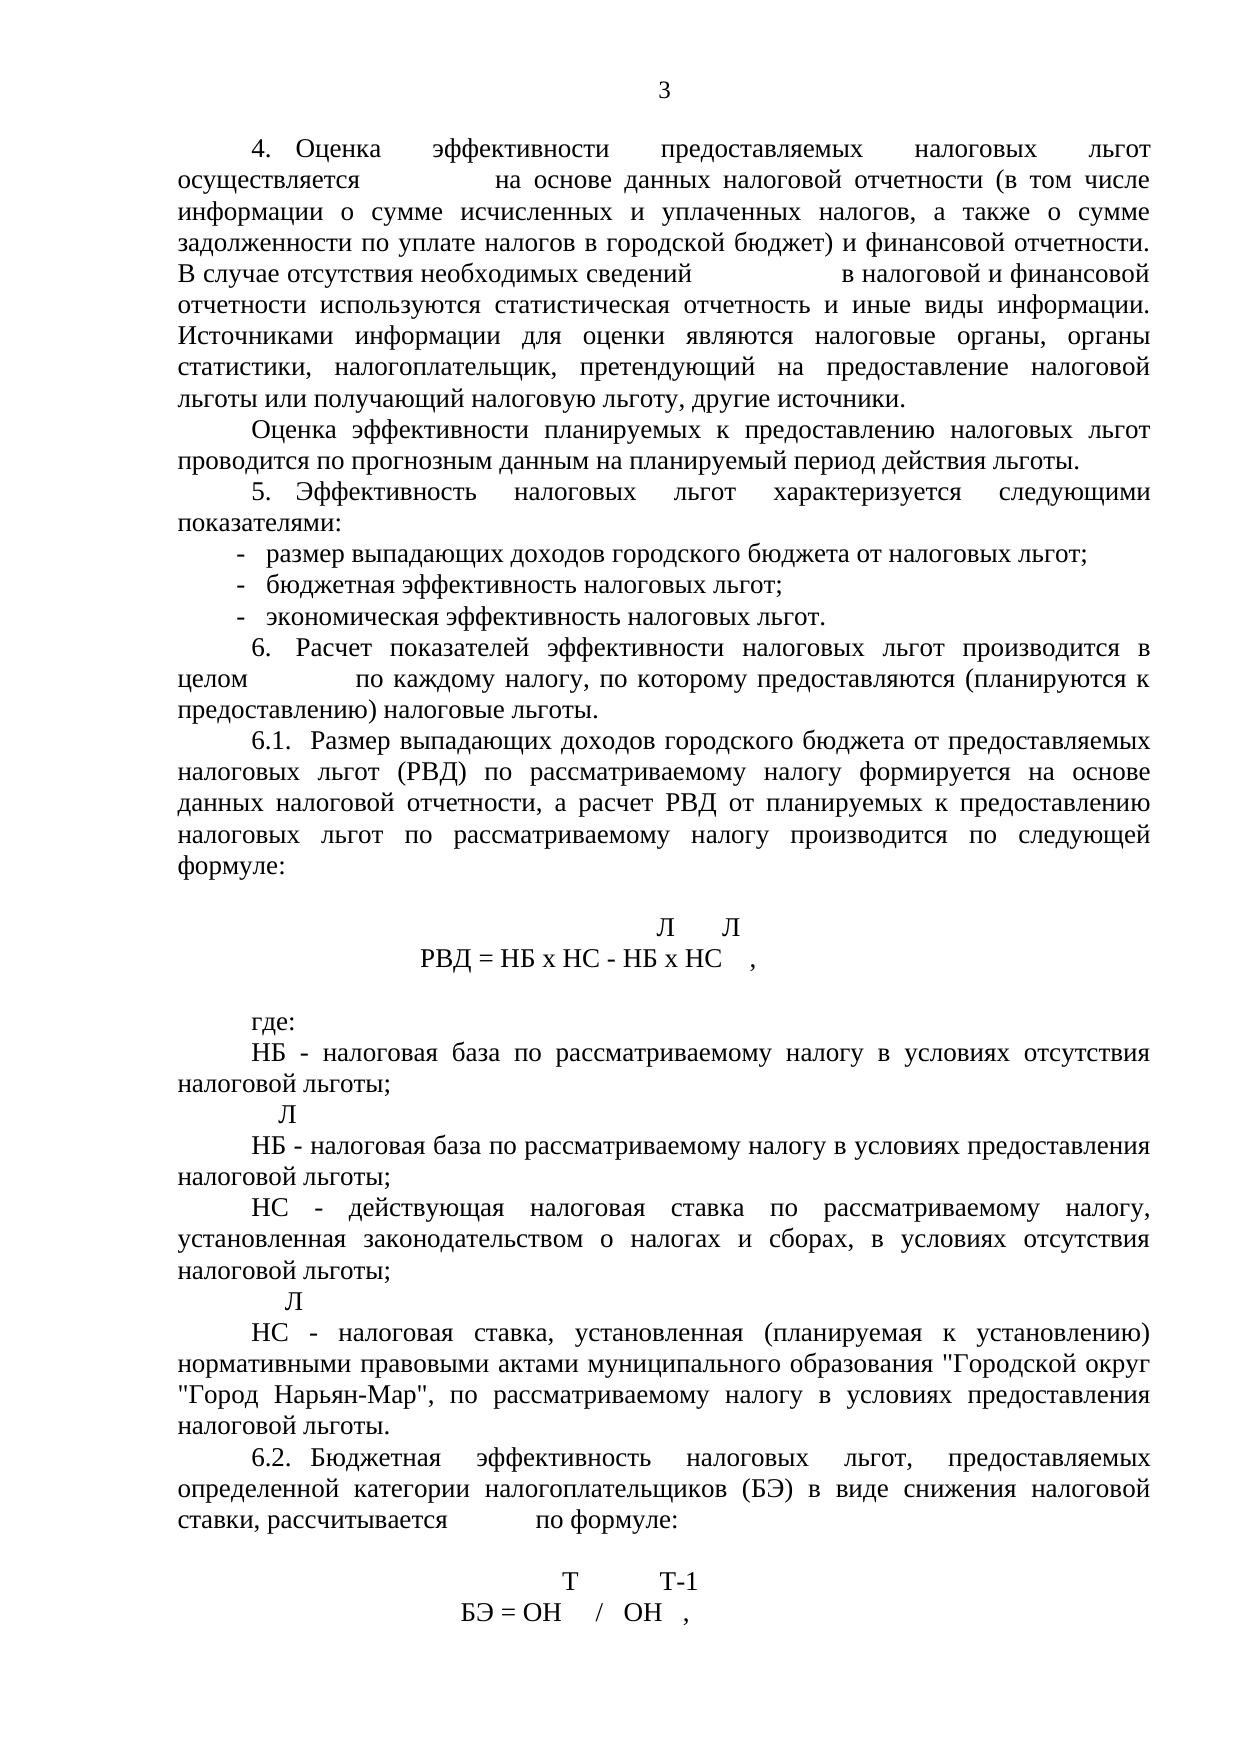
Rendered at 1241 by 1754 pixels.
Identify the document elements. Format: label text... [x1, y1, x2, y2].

text 6. Расчет показателей эффективности налоговых льгот производится в целом по каждому налогу, по которому предоставляются (планируются к предоставлению) налоговые льготы. [177, 631, 1152, 724]
text РВД = НБ x НС - НБ x НС , [177, 942, 1152, 973]
text 5. Эффективность налоговых льгот характеризуется следующими показателями: [177, 475, 1152, 537]
text Л [177, 1098, 1152, 1129]
text Л [177, 1285, 1152, 1316]
text 6.2. Бюджетная эффективность налоговых льгот, предоставляемых определенной категории налогоплательщиков (БЭ) в виде снижения налоговой ставки, рассчитывается по формуле: [177, 1441, 1152, 1534]
text - экономическая эффективность налоговых льгот. [177, 600, 1152, 631]
text БЭ = ОН / ОН , [177, 1596, 1152, 1627]
text где: [177, 1004, 1152, 1036]
text НБ - налоговая база по рассматриваемому налогу в условиях предоставления налоговой льготы; [177, 1129, 1152, 1191]
text Оценка эффективности планируемых к предоставлению налоговых льгот проводится по прогнозным данным на планируемый период действия льготы. [177, 413, 1152, 475]
text - бюджетная эффективность налоговых льгот; [177, 568, 1152, 600]
text НБ - налоговая база по рассматриваемому налогу в условиях отсутствия налоговой льготы; [177, 1036, 1152, 1098]
text Л Л [177, 911, 1152, 942]
text - размер выпадающих доходов городского бюджета от налоговых льгот; [177, 537, 1152, 568]
text 6.1. Размер выпадающих доходов городского бюджета от предоставляемых налоговых льгот (РВД) по рассматриваемому налогу формируется на основе данных налоговой отчетности, а расчет РВД от планируемых к предоставлению налоговых льгот по рассматриваемому налогу производится по следующей формуле: [177, 724, 1152, 880]
text НС - налоговая ставка, установленная (планируемая к установлению) нормативными правовыми актами муниципального образования "Городской округ "Город Нарьян-Мар", по рассматриваемому налогу в условиях предоставления налоговой льготы. [177, 1316, 1152, 1441]
text НС - действующая налоговая ставка по рассматриваемому налогу, установленная законодательством о налогах и сборах, в условиях отсутствия налоговой льготы; [177, 1191, 1152, 1285]
list Оценка эффективности предоставляемых налоговых льгот осуществляется на основе данных налоговой отчетности (в том числе информации о сумме исчисленных и уплаченных налогов, а также о сумме задолженности по уплате налогов в городской бюджет) и финансовой отчетности. В случае отсутствия необходимых сведений в налоговой и финансовой отчетности используются статистическая отчетность и иные виды информации. Источниками информации для оценки являются налоговые органы, органы статистики, налогоплательщик, претендующий на предоставление налоговой льготы или получающий налоговую льготу, другие источники. [177, 132, 1152, 413]
text Т Т-1 [177, 1565, 1152, 1596]
